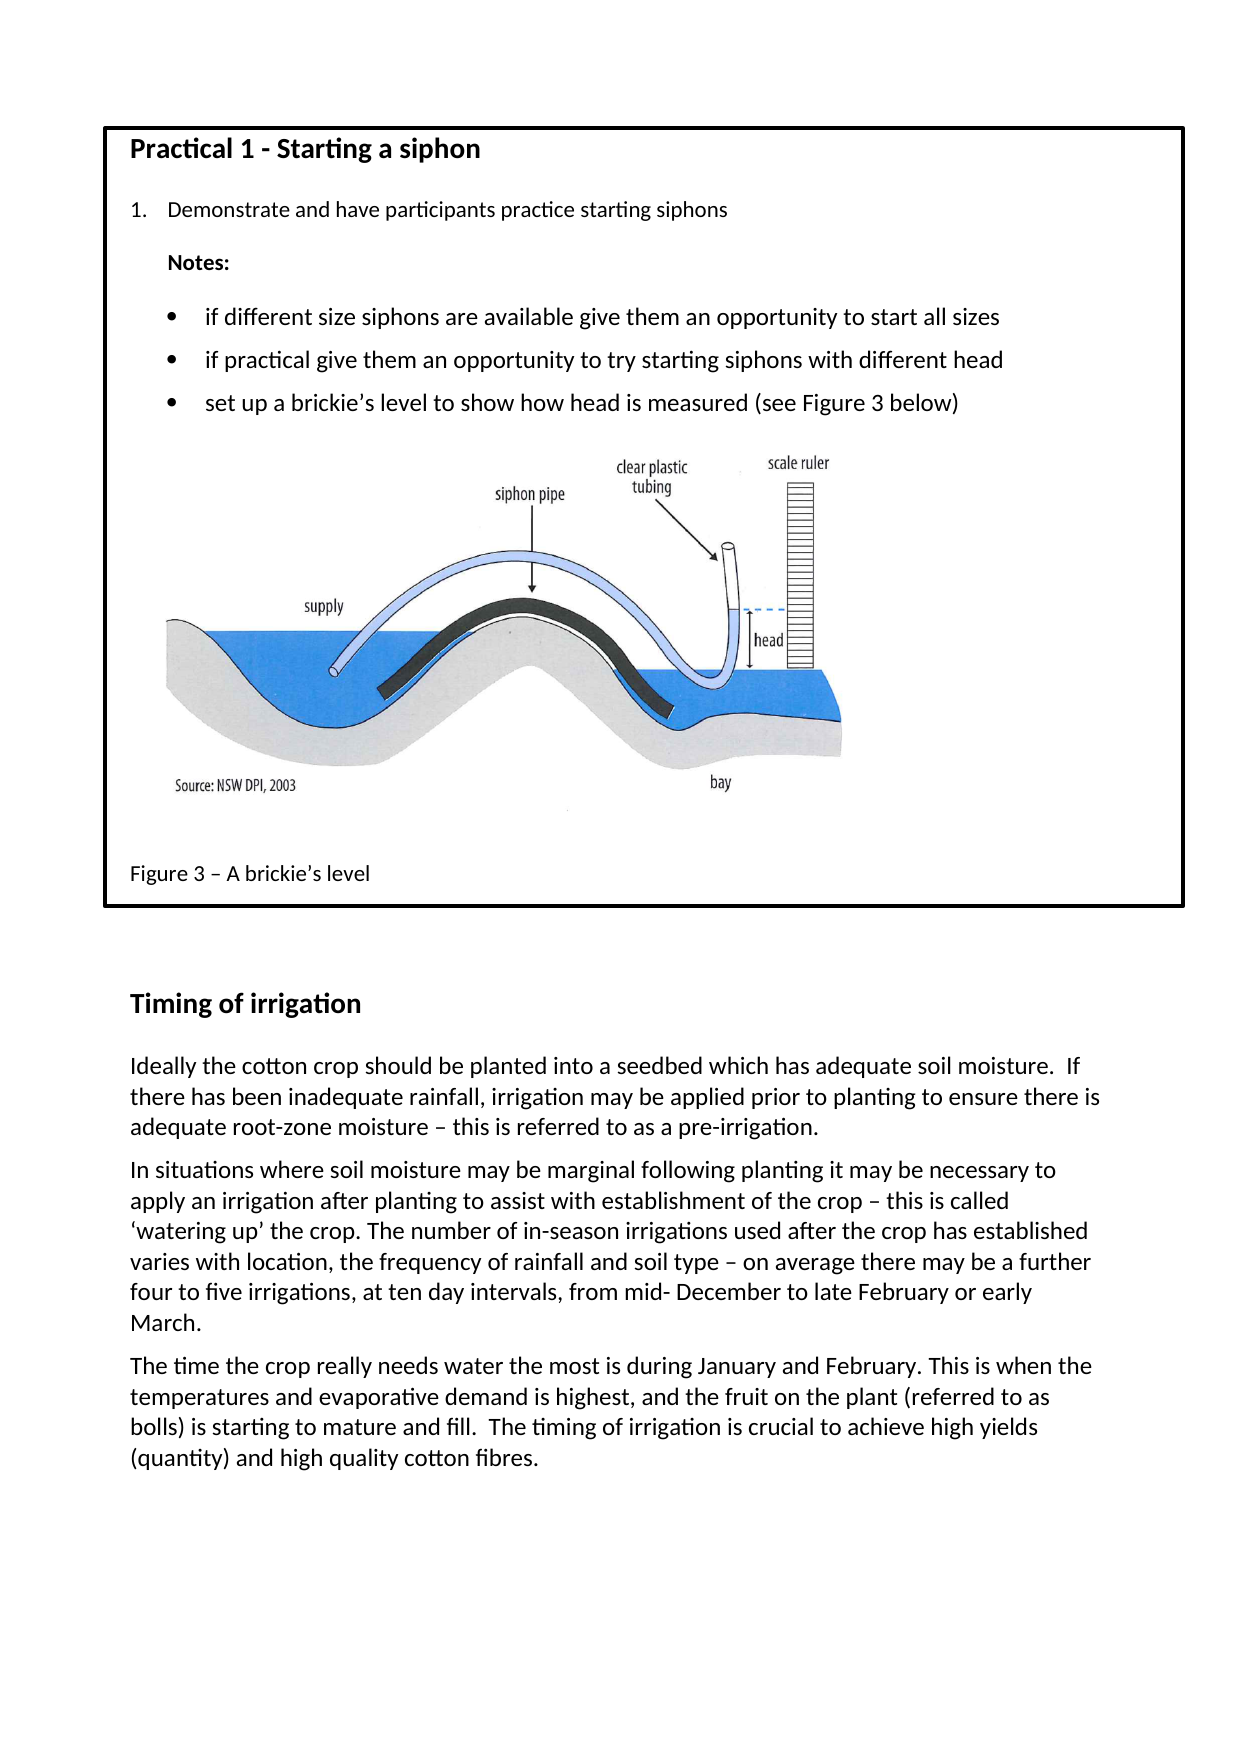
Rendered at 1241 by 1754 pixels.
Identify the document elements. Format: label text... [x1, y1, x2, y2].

text The time the crop really needs water the most is during January and February. This is when the temperatures and evaporative demand is highest, and the fruit on the plant (referred to as bolls) is starting to mature and fill. The timing of irrigation is crucial to achieve high yields (quantity) and high quality cotton fibres. [130, 1350, 1110, 1472]
picture [129, 429, 865, 835]
list if practical give them an opportunity to try starting siphons with different head [167, 344, 1110, 374]
list set up a brickie’s level to show how head is measured (see Figure 3 below) [167, 387, 1110, 417]
list if different size siphons are available give them an opportunity to start all sizes [167, 301, 1110, 331]
text Ideally the cotton crop should be planted into a seedbed which has adequate soil moisture. If there has been inadequate rainfall, irrigation may be applied prior to planting to ensure there is adequate root-zone moisture – this is referred to as a pre-irrigation. [130, 1050, 1110, 1142]
text Figure 3 – A brickie’s level [130, 859, 1110, 887]
list Demonstrate and have participants practice starting siphons [130, 195, 1110, 223]
text Notes: [167, 248, 1110, 276]
subtitle Timing of irrigation [130, 986, 1110, 1021]
subtitle Practical 1 - Starting a siphon [130, 130, 1110, 166]
text In situations where soil moisture may be marginal following planting it may be necessary to apply an irrigation after planting to assist with establishment of the crop – this is called ‘watering up’ the crop. The number of in-season irrigations used after the crop has established varies with location, the frequency of rainfall and soil type – on average there may be a further four to five irrigations, at ten day intervals, from mid- December to late February or early March. [130, 1154, 1110, 1338]
